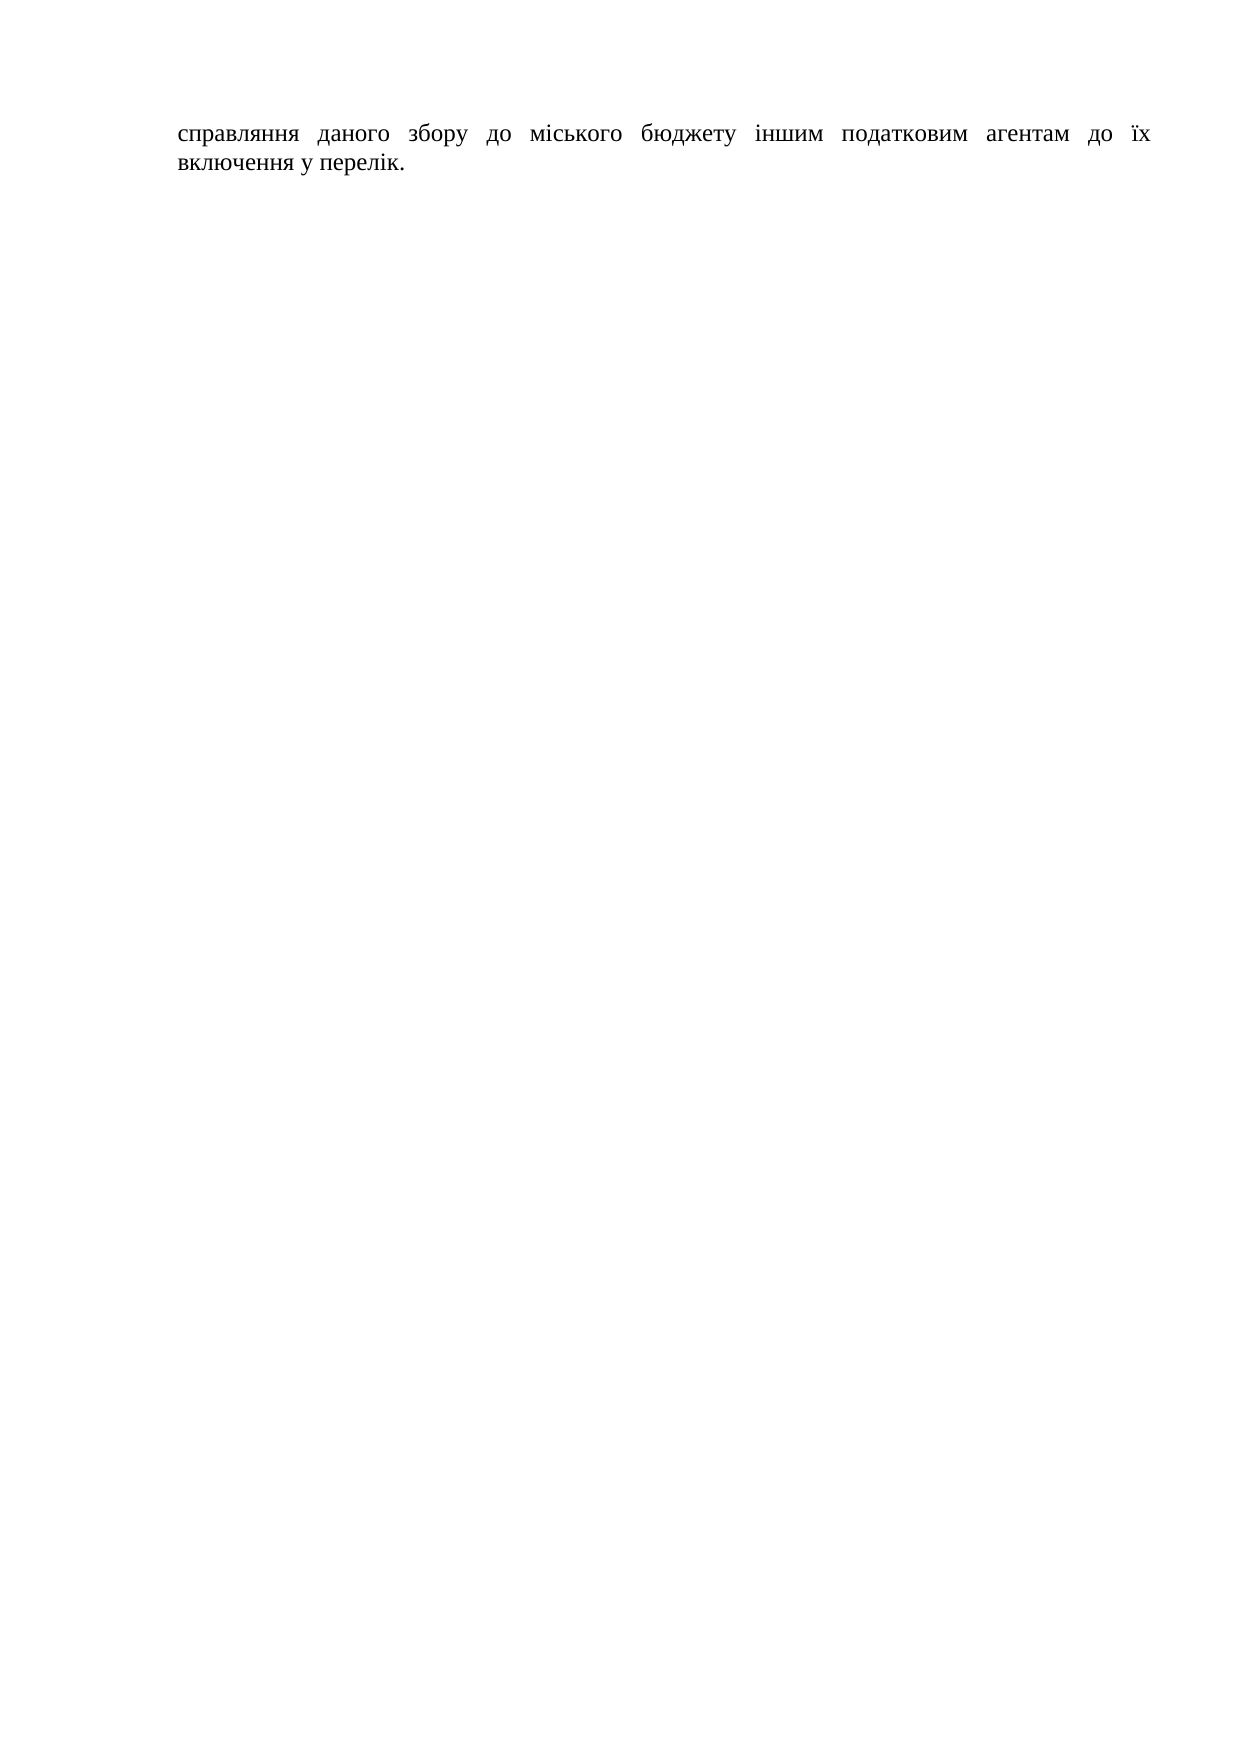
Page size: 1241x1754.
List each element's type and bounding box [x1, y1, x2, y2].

text [177, 118, 1152, 176]
